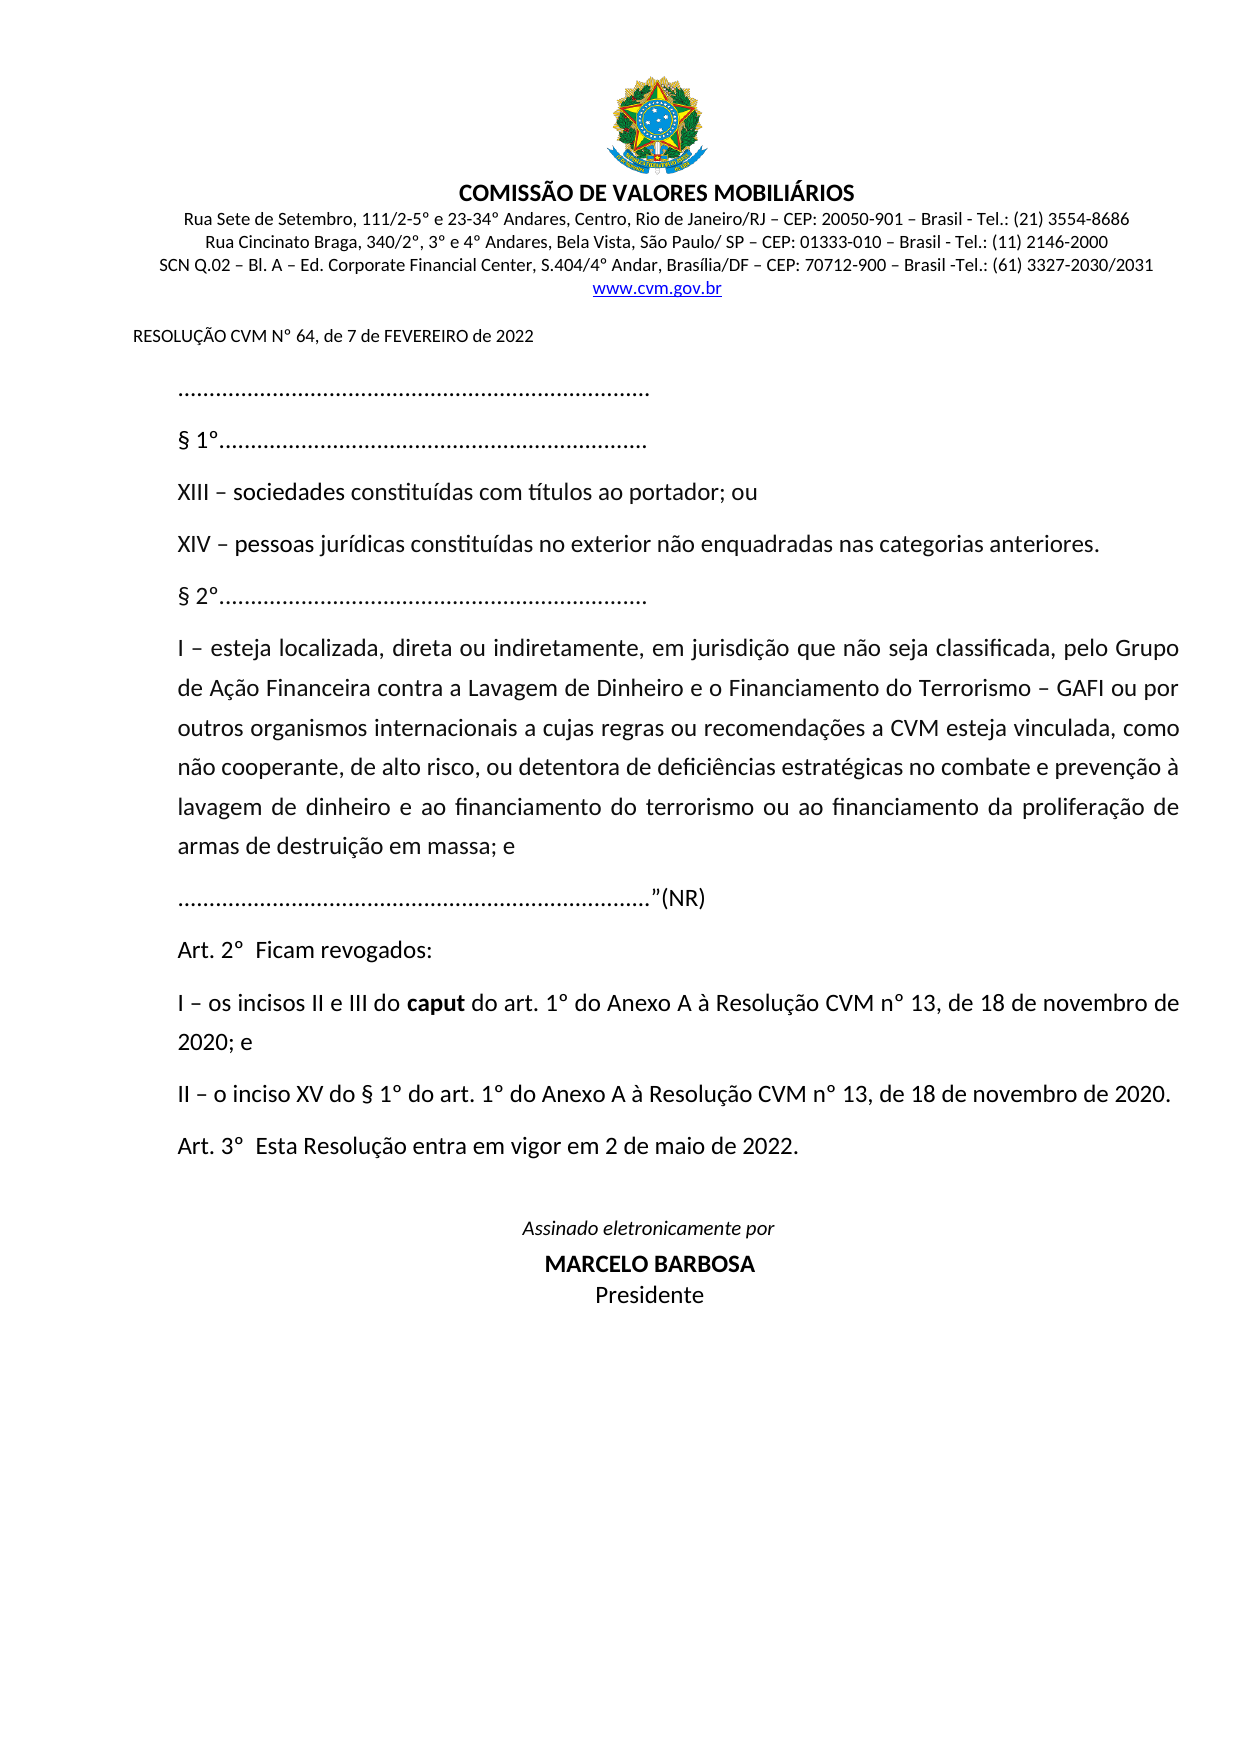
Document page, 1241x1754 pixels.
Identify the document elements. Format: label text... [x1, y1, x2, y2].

text § 1º.................................................................... [177, 424, 1181, 455]
picture [603, 73, 711, 177]
text Art. 3º Esta Resolução entra em vigor em 2 de maio de 2022. [118, 1130, 1181, 1161]
text I – esteja localizada, direta ou indiretamente, em jurisdição que não seja classificada, pelo Grupo de Ação Financeira contra a Lavagem de Dinheiro e o Financiamento do Terrorismo – GAFI ou por outros organismos internacionais a cujas regras ou recomendações a CVM esteja vinculada, como não cooperante, de alto risco, ou detentora de deficiências estratégicas no combate e prevenção à lavagem de dinheiro e ao financiamento do terrorismo ou ao financiamento da proliferação de armas de destruição em massa; e [177, 632, 1181, 861]
text § 2º.................................................................... [177, 580, 1181, 611]
text XIV – pessoas jurídicas constituídas no exterior não enquadradas nas categorias anteriores. [177, 528, 1181, 559]
text Assinado eletronicamente por [118, 1216, 1181, 1241]
text II – o inciso XV do § 1º do art. 1º do Anexo A à Resolução CVM nº 13, de 18 de novembro de 2020. [177, 1078, 1181, 1109]
text ........................................................................... [177, 372, 1181, 403]
text XIII – sociedades constituídas com títulos ao portador; ou [177, 476, 1181, 507]
text Presidente [118, 1279, 1181, 1309]
text Marcelo Barbosa [118, 1248, 1181, 1279]
text Art. 2º Ficam revogados: [118, 934, 1181, 965]
text I – os incisos II e III do caput do art. 1º do Anexo A à Resolução CVM nº 13, de 18 de novembro de 2020; e [177, 987, 1181, 1057]
text ...........................................................................”(NR) [177, 882, 1181, 913]
